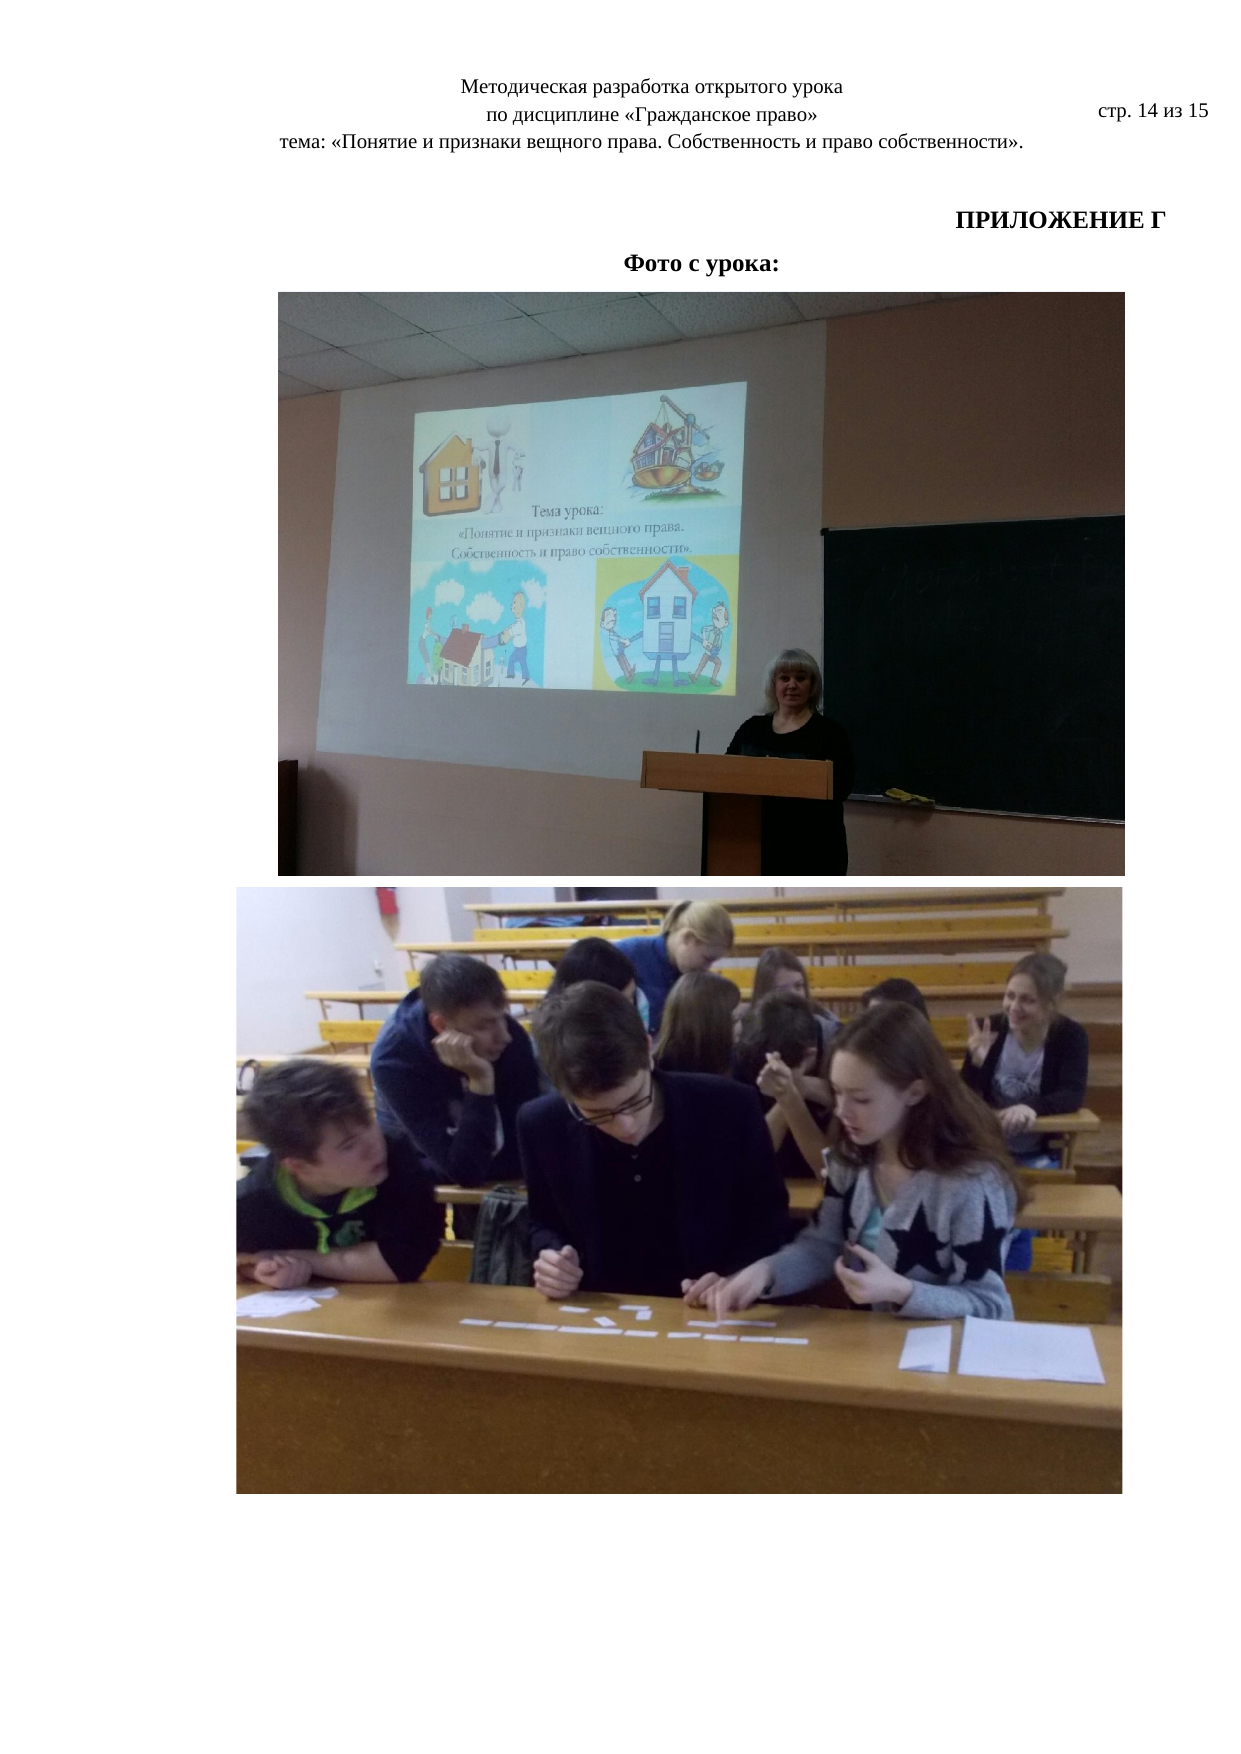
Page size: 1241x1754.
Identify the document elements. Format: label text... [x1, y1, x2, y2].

picture [278, 291, 1125, 876]
text ПРИЛОЖЕНИЕ Г [162, 205, 1167, 233]
text Фото с урока: [162, 248, 1167, 277]
picture [236, 887, 1123, 1494]
